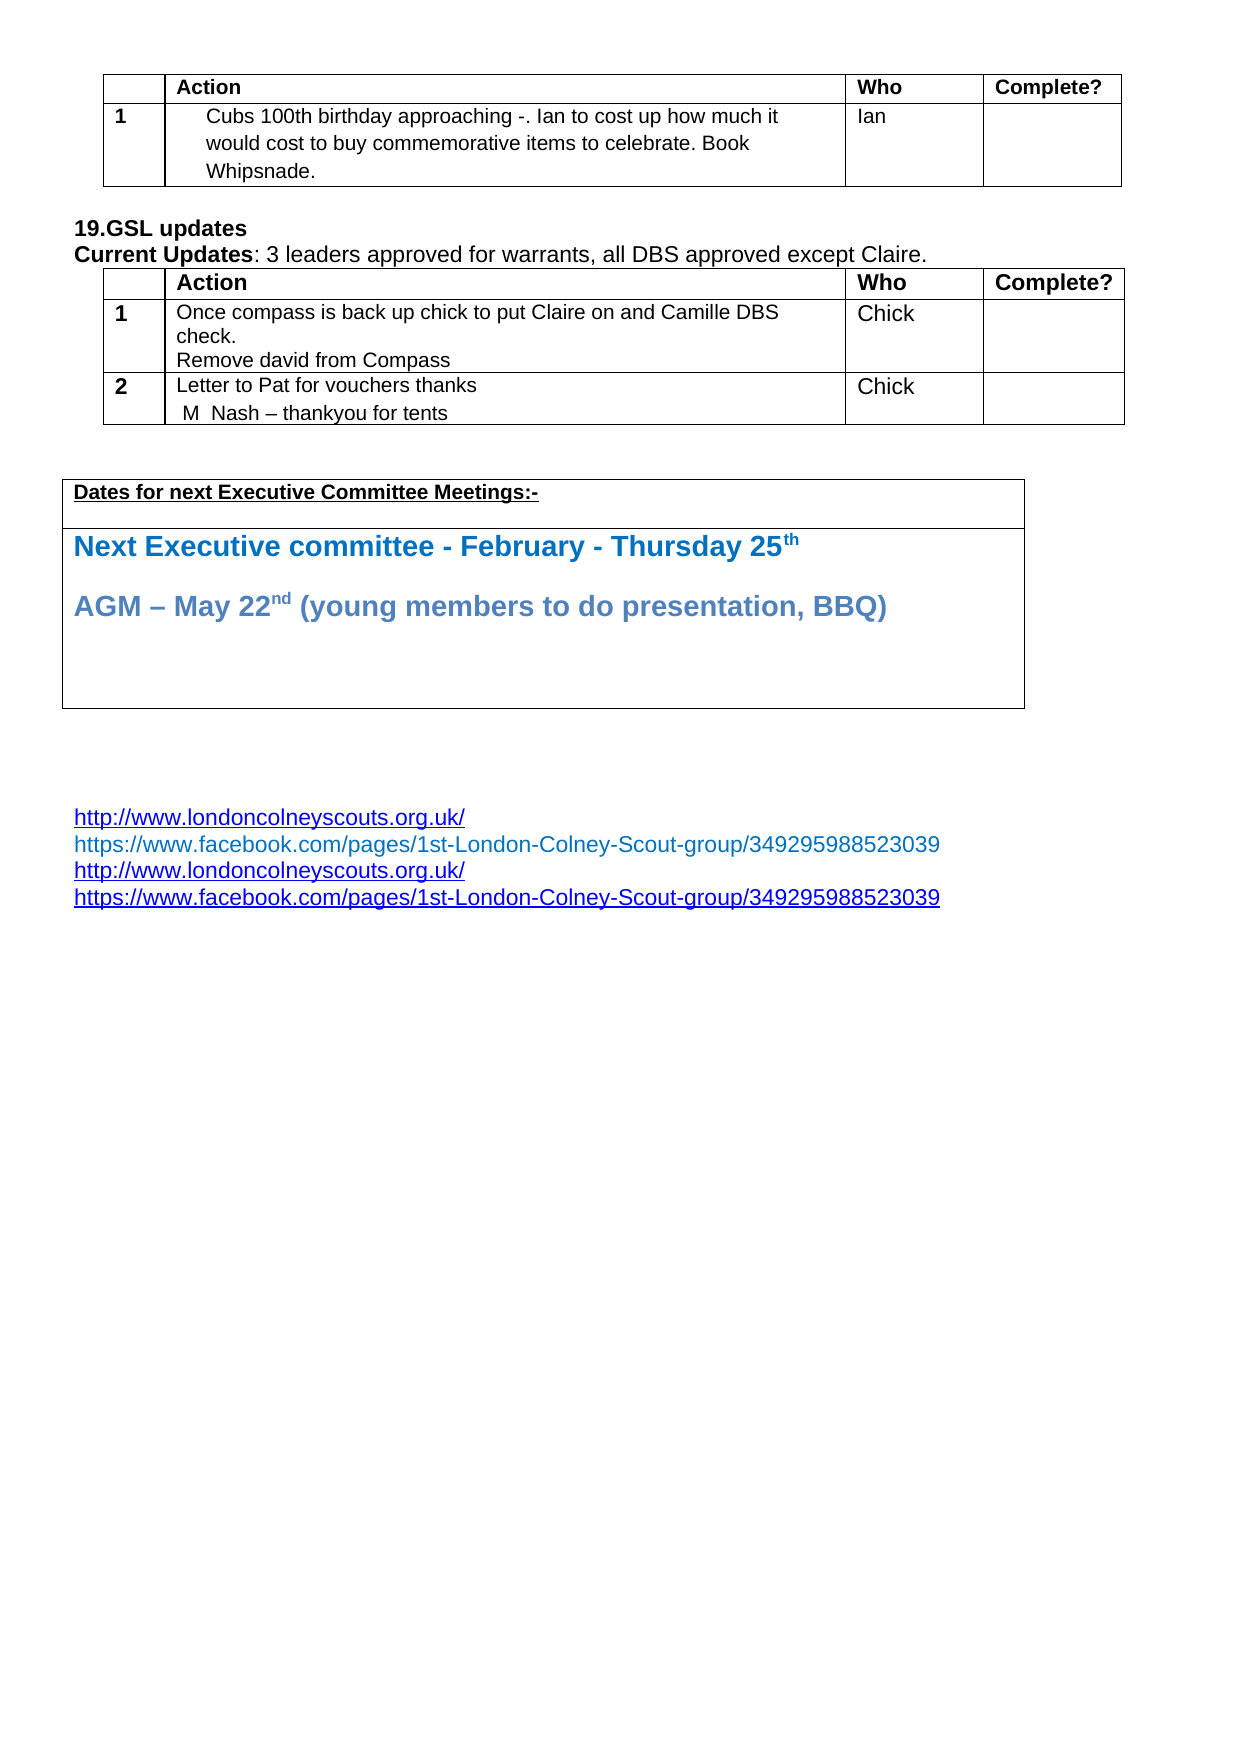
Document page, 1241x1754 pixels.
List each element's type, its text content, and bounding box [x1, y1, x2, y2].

text http://www.londoncolneyscouts.org.uk/ [74, 804, 1167, 831]
table_header Who [846, 269, 983, 299]
text http://www.londoncolneyscouts.org.uk/ [74, 857, 1167, 883]
table_header Action [166, 75, 845, 102]
table_header Complete? [984, 75, 1121, 102]
table_header Complete? [984, 269, 1124, 299]
table_header [104, 269, 164, 299]
table_header [104, 75, 164, 102]
table_header Action [166, 269, 845, 299]
table_cell [984, 104, 1121, 186]
table_cell Next Executive committee - February - Thursday 25th AGM – May 22nd (young members to do presentation, BBQ) [63, 529, 1024, 707]
table_header Dates for next Executive Committee Meetings:- [63, 480, 1024, 528]
text 19.GSL updates [74, 215, 1167, 241]
table_cell [984, 373, 1124, 424]
table_cell Chick [846, 373, 983, 424]
text https://www.facebook.com/pages/1st-London-Colney-Scout-group/349295988523039 [74, 831, 1167, 857]
table_cell [984, 300, 1124, 372]
table_cell 1 [104, 104, 164, 186]
table_cell Once compass is back up chick to put Claire on and Camille DBS check. Remove david from Compass [166, 300, 845, 372]
table_cell Ian [846, 104, 983, 186]
table_cell Cubs 100th birthday approaching -. Ian to cost up how much it would cost to buy commemorative items to celebrate. Book Whipsnade. [166, 104, 845, 186]
table_header Who [846, 75, 983, 102]
table_cell 1 [104, 300, 164, 372]
text https://www.facebook.com/pages/1st-London-Colney-Scout-group/349295988523039 [74, 883, 1167, 910]
table_cell 2 [104, 373, 164, 424]
table_cell Chick [846, 300, 983, 372]
text Current Updates: 3 leaders approved for warrants, all DBS approved except Claire. [74, 241, 1167, 268]
table_cell Letter to Pat for vouchers thanks M Nash – thankyou for tents [166, 373, 845, 424]
